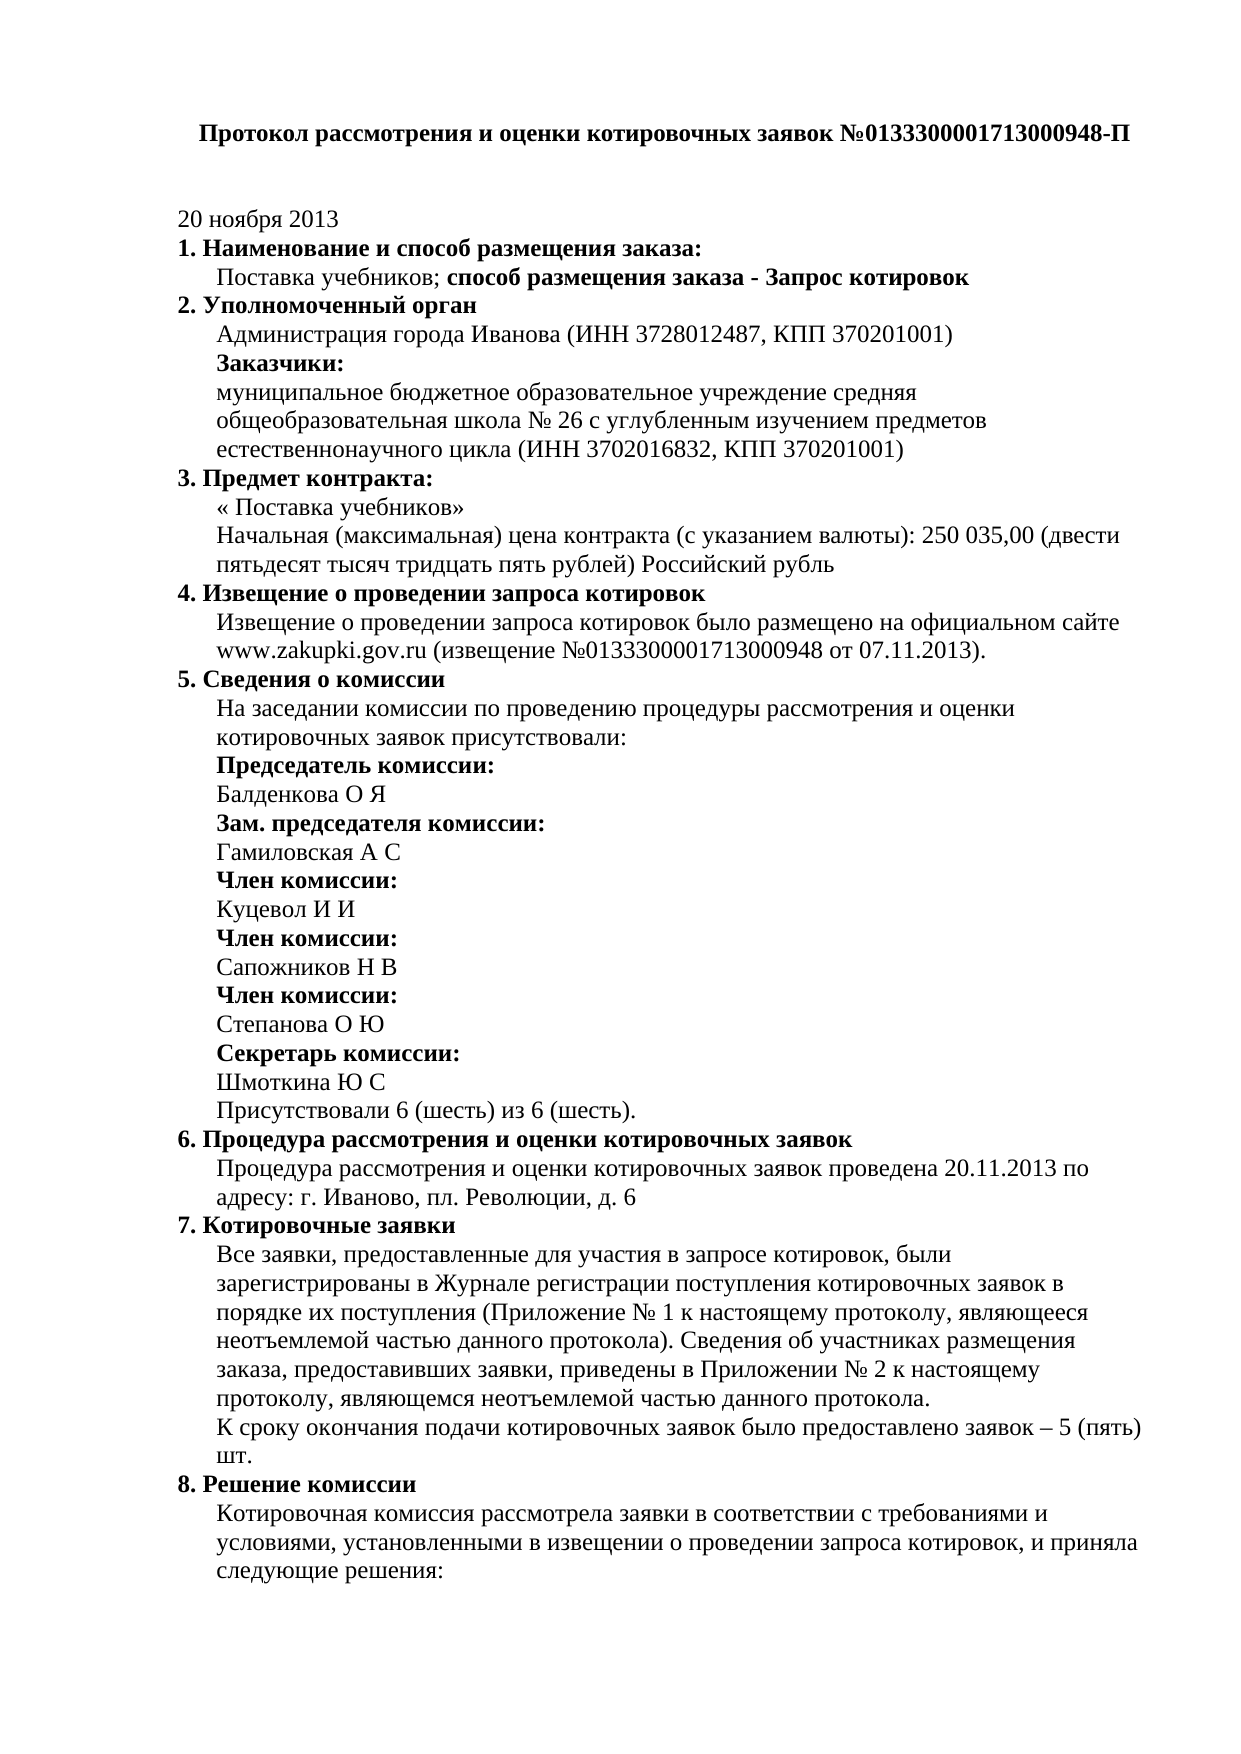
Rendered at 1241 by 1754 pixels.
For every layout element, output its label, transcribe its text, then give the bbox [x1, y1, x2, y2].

subtitle 8. Решение комиссии [177, 1469, 1152, 1498]
text К сроку окончания подачи котировочных заявок было предоставлено заявок – 5 (пять) шт. [216, 1412, 1152, 1469]
text Поставка учебников; способ размещения заказа - Запрос котировок [216, 262, 1152, 291]
text Секретарь комиссии: Шмоткина Ю С [216, 1038, 1152, 1096]
text Присутствовали 6 (шесть) из 6 (шесть). [216, 1096, 1152, 1124]
text Извещение о проведении запроса котировок было размещено на официальном сайте www.zakupki.gov.ru (извещение №0133300001713000948 от 07.11.2013). [216, 607, 1152, 664]
text Администрация города Иванова (ИНН 3728012487, КПП 370201001) [216, 319, 1152, 348]
text Член комиссии: Сапожников Н В [216, 923, 1152, 981]
subtitle 2. Уполномоченный орган [177, 291, 1152, 319]
text Заказчики: [216, 348, 1152, 377]
text Все заявки, предоставленные для участия в запросе котировок, были зарегистрированы в Журнале регистрации поступления котировочных заявок в порядке их поступления (Приложение № 1 к настоящему протоколу, являющееся неотъемлемой частью данного протокола). Сведения об участниках размещения заказа, предоставивших заявки, приведены в Приложении № 2 к настоящему протоколу, являющемся неотъемлемой частью данного протокола. [216, 1239, 1152, 1412]
text Зам. председателя комиссии: Гамиловская А С [216, 808, 1152, 866]
text « Поставка учебников» Начальная (максимальная) цена контракта (с указанием валюты): 250 035,00 (двести пятьдесят тысяч тридцать пять рублей) Российский рубль [216, 492, 1152, 578]
text Член комиссии: Куцевол И И [216, 866, 1152, 923]
text Процедура рассмотрения и оценки котировочных заявок проведена 20.11.2013 по адресу: г. Иваново, пл. Революции, д. 6 [216, 1153, 1152, 1211]
subtitle 3. Предмет контракта: [177, 463, 1152, 492]
subtitle 1. Наименование и способ размещения заказа: [177, 233, 1152, 262]
text муниципальное бюджетное образовательное учреждение средняя общеобразовательная школа № 26 с углубленным изучением предметов естественнонаучного цикла (ИНН 3702016832, КПП 370201001) [216, 377, 1152, 463]
subtitle 6. Процедура рассмотрения и оценки котировочных заявок [177, 1124, 1152, 1153]
text 20 ноября 2013 [177, 147, 1152, 233]
text Котировочная комиссия рассмотрела заявки в соответствии с требованиями и условиями, установленными в извещении о проведении запроса котировок, и приняла следующие решения: [216, 1498, 1152, 1584]
text Протокол рассмотрения и оценки котировочных заявок №0133300001713000948-П [177, 118, 1152, 147]
text Председатель комиссии: Балденкова О Я [216, 751, 1152, 808]
text Член комиссии: Степанова О Ю [216, 981, 1152, 1038]
subtitle 5. Сведения о комиссии [177, 664, 1152, 693]
subtitle 4. Извещение о проведении запроса котировок [177, 578, 1152, 607]
subtitle 7. Котировочные заявки [177, 1211, 1152, 1239]
text На заседании комиссии по проведению процедуры рассмотрения и оценки котировочных заявок присутствовали: [216, 693, 1152, 751]
